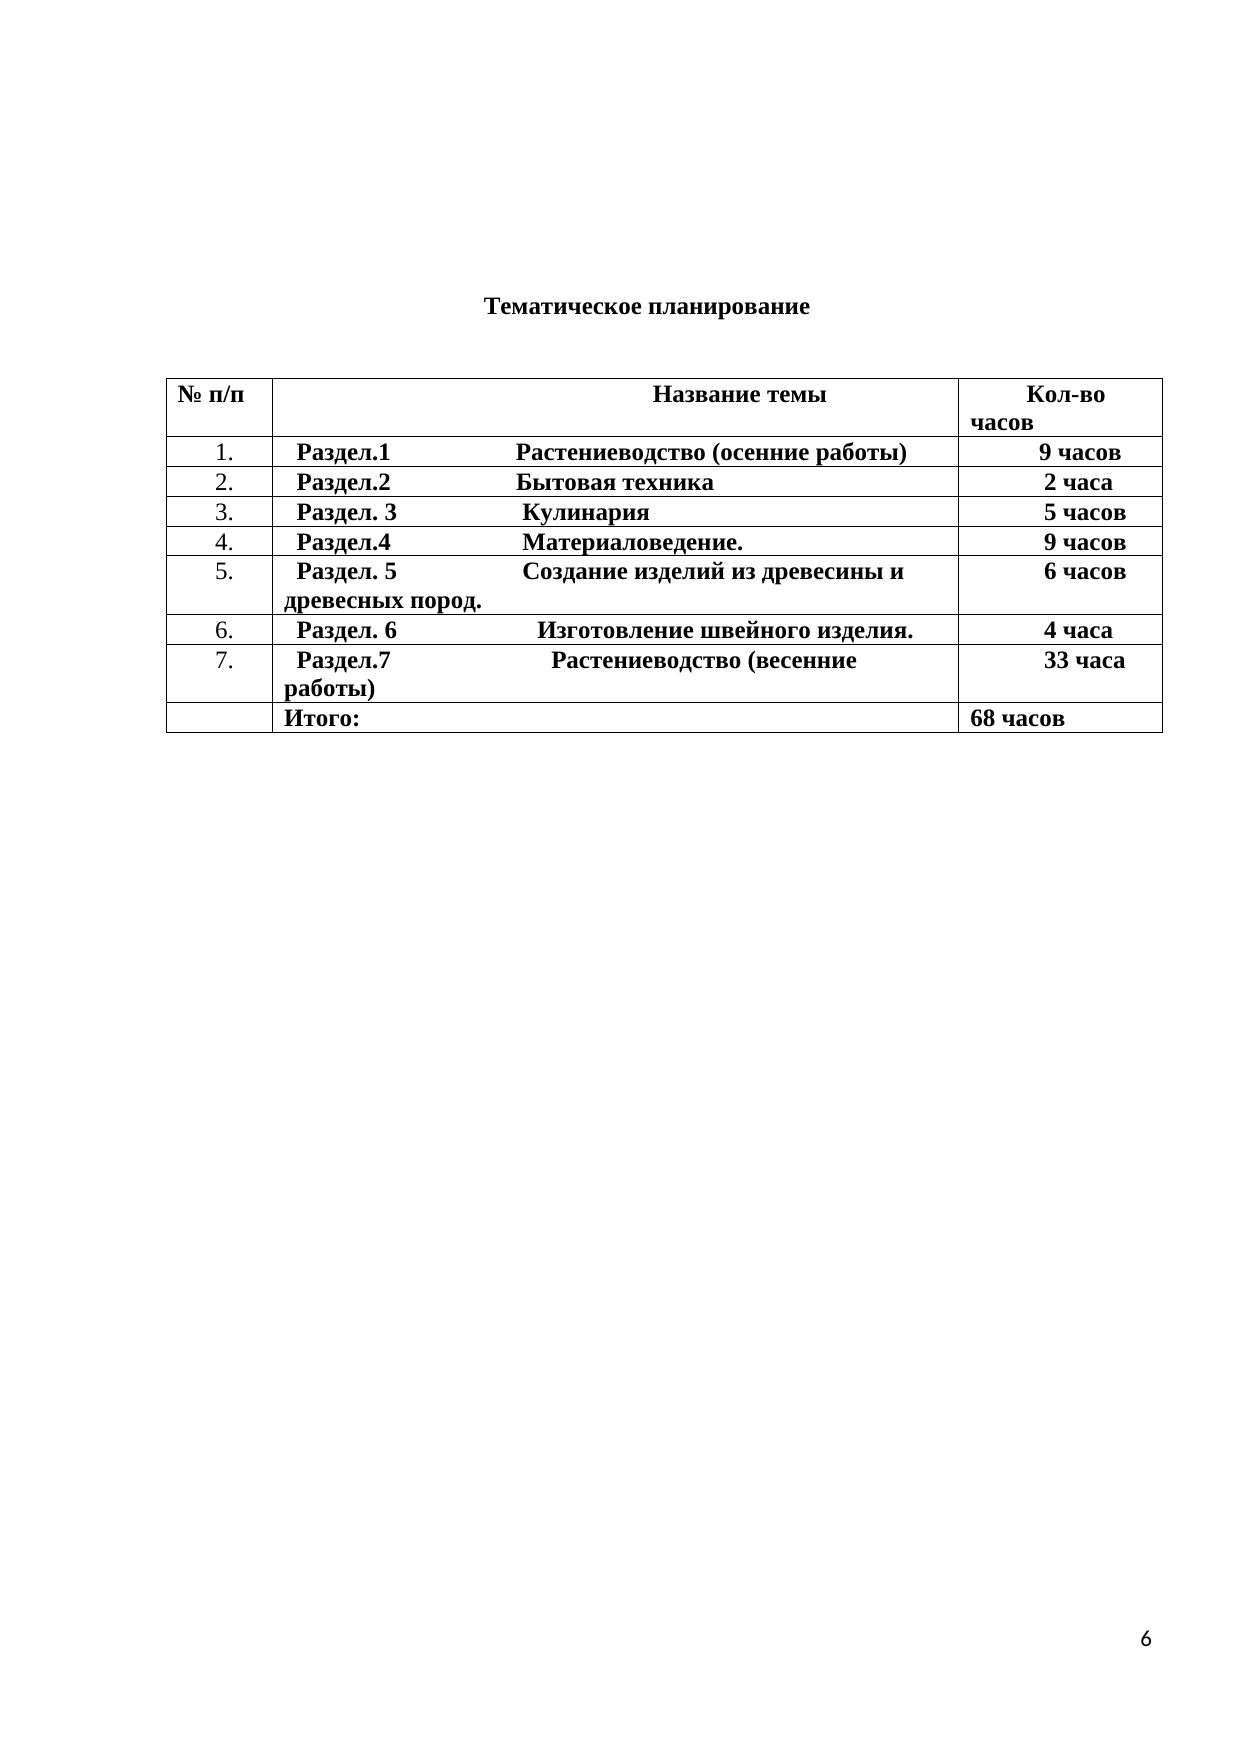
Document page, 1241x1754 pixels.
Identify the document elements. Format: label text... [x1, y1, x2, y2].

table_cell Раздел.4 Материаловедение. [273, 527, 958, 555]
table_cell Раздел. 6 Изготовление швейного изделия. [273, 615, 958, 644]
table_cell Раздел. 3 Кулинария [273, 497, 958, 526]
table_header Название темы [273, 379, 958, 436]
table_cell 33 часа [959, 645, 1162, 702]
table_cell Раздел.7 Растениеводство (весенние работы) [273, 645, 958, 702]
table_cell [167, 703, 272, 732]
table_cell 2 часа [959, 467, 1162, 496]
table_cell Итого: [273, 703, 958, 732]
table_cell Раздел.1 Растениеводство (осенние работы) [273, 437, 958, 466]
table_cell 5 часов [959, 497, 1162, 526]
table_cell 2. [167, 467, 272, 496]
table_cell 4. [167, 527, 272, 555]
table_cell 1. [167, 437, 272, 466]
table_cell 68 часов [959, 703, 1162, 732]
text Тематическое планирование [177, 291, 1152, 320]
table_cell Раздел.2 Бытовая техника [273, 467, 958, 496]
table_cell Раздел. 5 Создание изделий из древесины и древесных пород. [273, 556, 958, 614]
table_cell 9 часов [959, 437, 1162, 466]
table_cell 4 часа [959, 615, 1162, 644]
table_header Кол-во часов [959, 379, 1162, 436]
table_cell 5. [167, 556, 272, 614]
table_cell 9 часов [959, 527, 1162, 555]
table_cell 6. [167, 615, 272, 644]
table_cell 3. [167, 497, 272, 526]
table_header № п/п [167, 379, 272, 436]
table_cell 6 часов [959, 556, 1162, 614]
table_cell 7. [167, 645, 272, 702]
